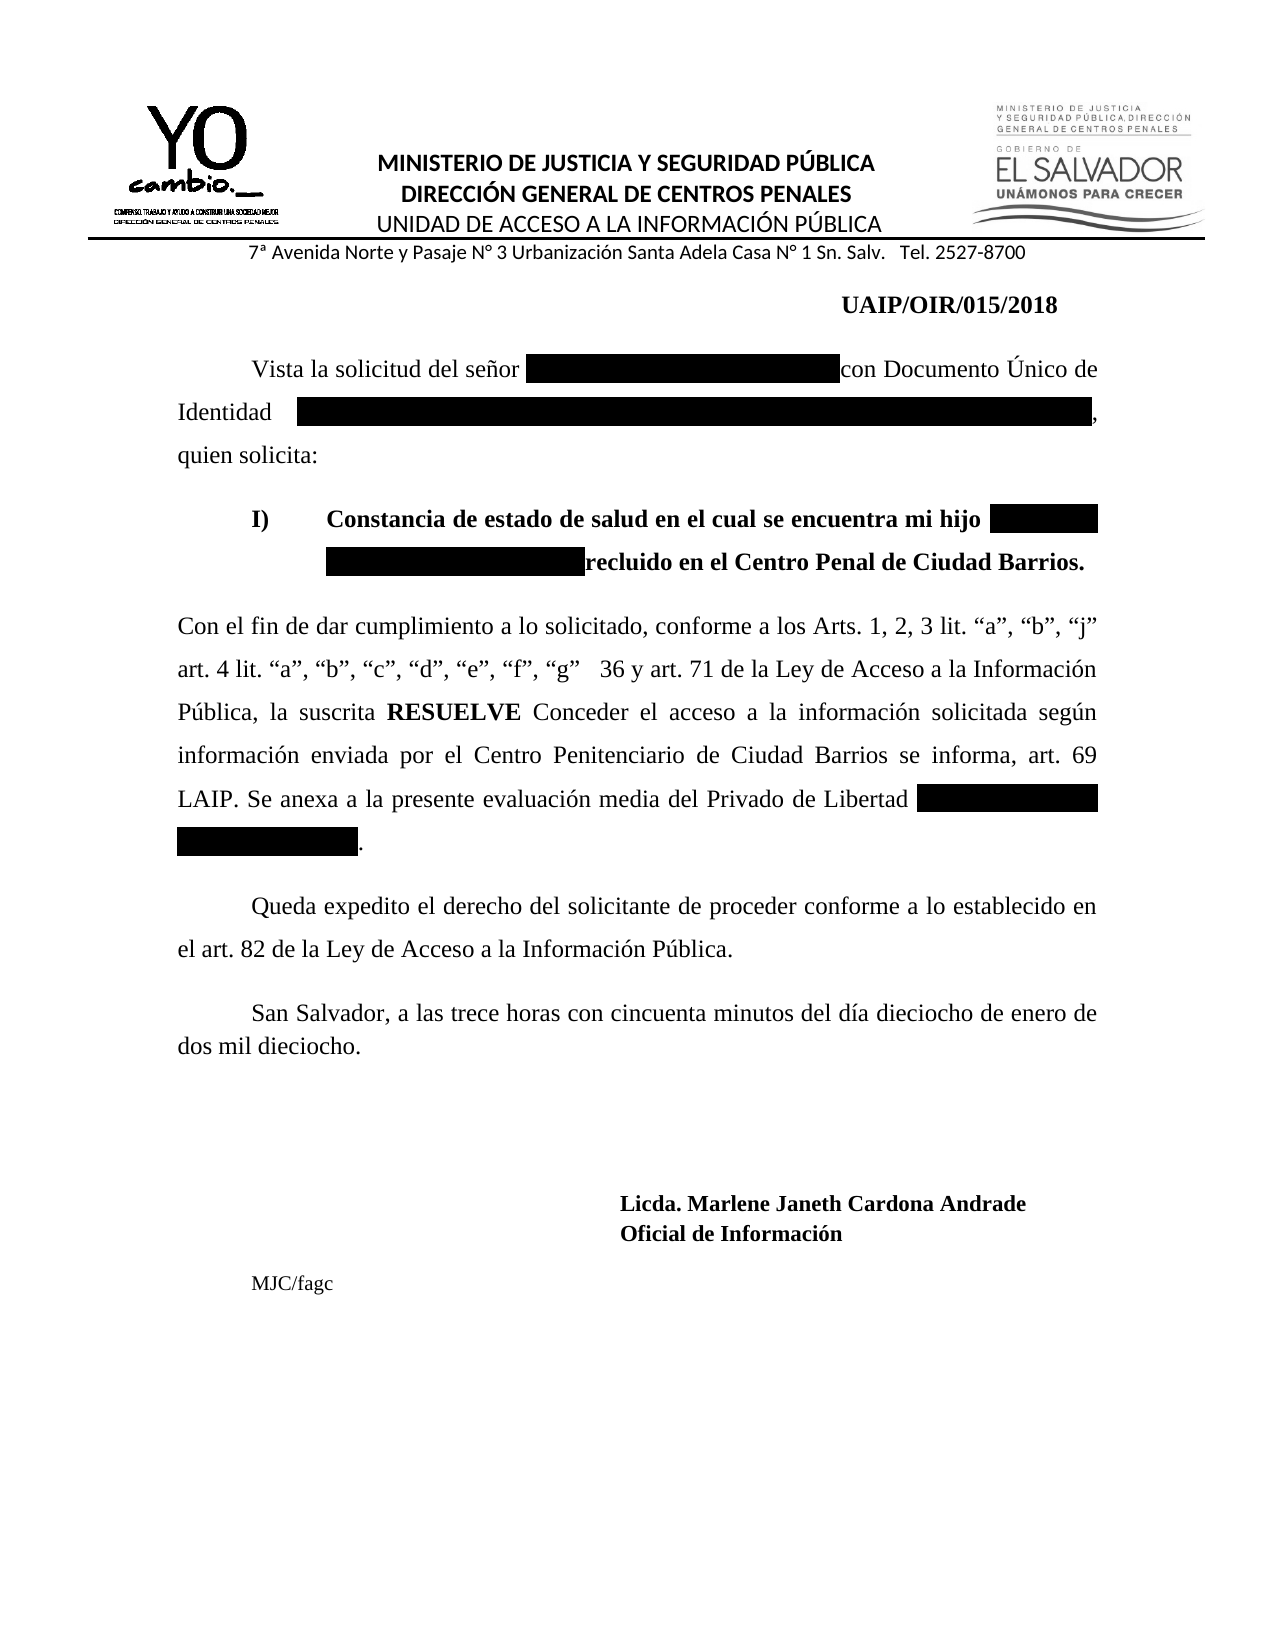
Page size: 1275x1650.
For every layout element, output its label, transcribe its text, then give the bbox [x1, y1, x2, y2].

text Queda expedito el derecho del solicitante de proceder conforme a lo establecido en el art. 82 de la Ley de Acceso a la Información Pública. [177, 891, 1098, 963]
list Constancia de estado de salud en el cual se encuentra mi hijo XXXXXX XXXXXXXXXXXXXX recluido en el Centro Penal de Ciudad Barrios. [251, 504, 1098, 576]
text MINISTERIO DE JUSTICIA Y SEGURIDAD PÚBLICA [281, 148, 971, 178]
text San Salvador, a las trece horas con cincuenta minutos del día dieciocho de enero de dos mil dieciocho. [177, 998, 1098, 1060]
text UAIP/OIR/015/2018 [841, 290, 1098, 319]
text UNIDAD DE ACCESO A LA INFORMACIÓN PÚBLICA [177, 209, 1098, 237]
text DIRECCIÓN GENERAL DE CENTROS PENALES [281, 178, 971, 209]
text MJC/fagc [177, 1271, 1098, 1295]
text Licda. Marlene Janeth Cardona Andrade [546, 1190, 1098, 1216]
text Oficial de Información [546, 1220, 1098, 1246]
text Con el fin de dar cumplimiento a lo solicitado, conforme a los Arts. 1, 2, 3 lit. “a”, “b”, “j” art. 4 lit. “a”, “b”, “c”, “d”, “e”, “f”, “g” 36 y art. 71 de la Ley de Acceso a la Información Pública, la suscrita RESUELVE Conceder el acceso a la información solicitada según información enviada por el Centro Penitenciario de Ciudad Barrios se informa, art. 69 LAIP. Se anexa a la presente evaluación media del Privado de Libertad XXXXXXXXXX XXXXXXXXXX. [177, 611, 1098, 856]
text 7ª Avenida Norte y Pasaje N° 3 Urbanización Santa Adela Casa N° 1 Sn. Salv. Tel. 2527-8700 [177, 240, 1098, 264]
text Vista la solicitud del señor XXXXXXXXXXXXXXXXX con Documento Único de Identidad XXXXXXXXXXXXXXXXXXXXXXXXXXXXXXXXXXXXXXXXXXXX, quien solicita: [177, 354, 1098, 469]
